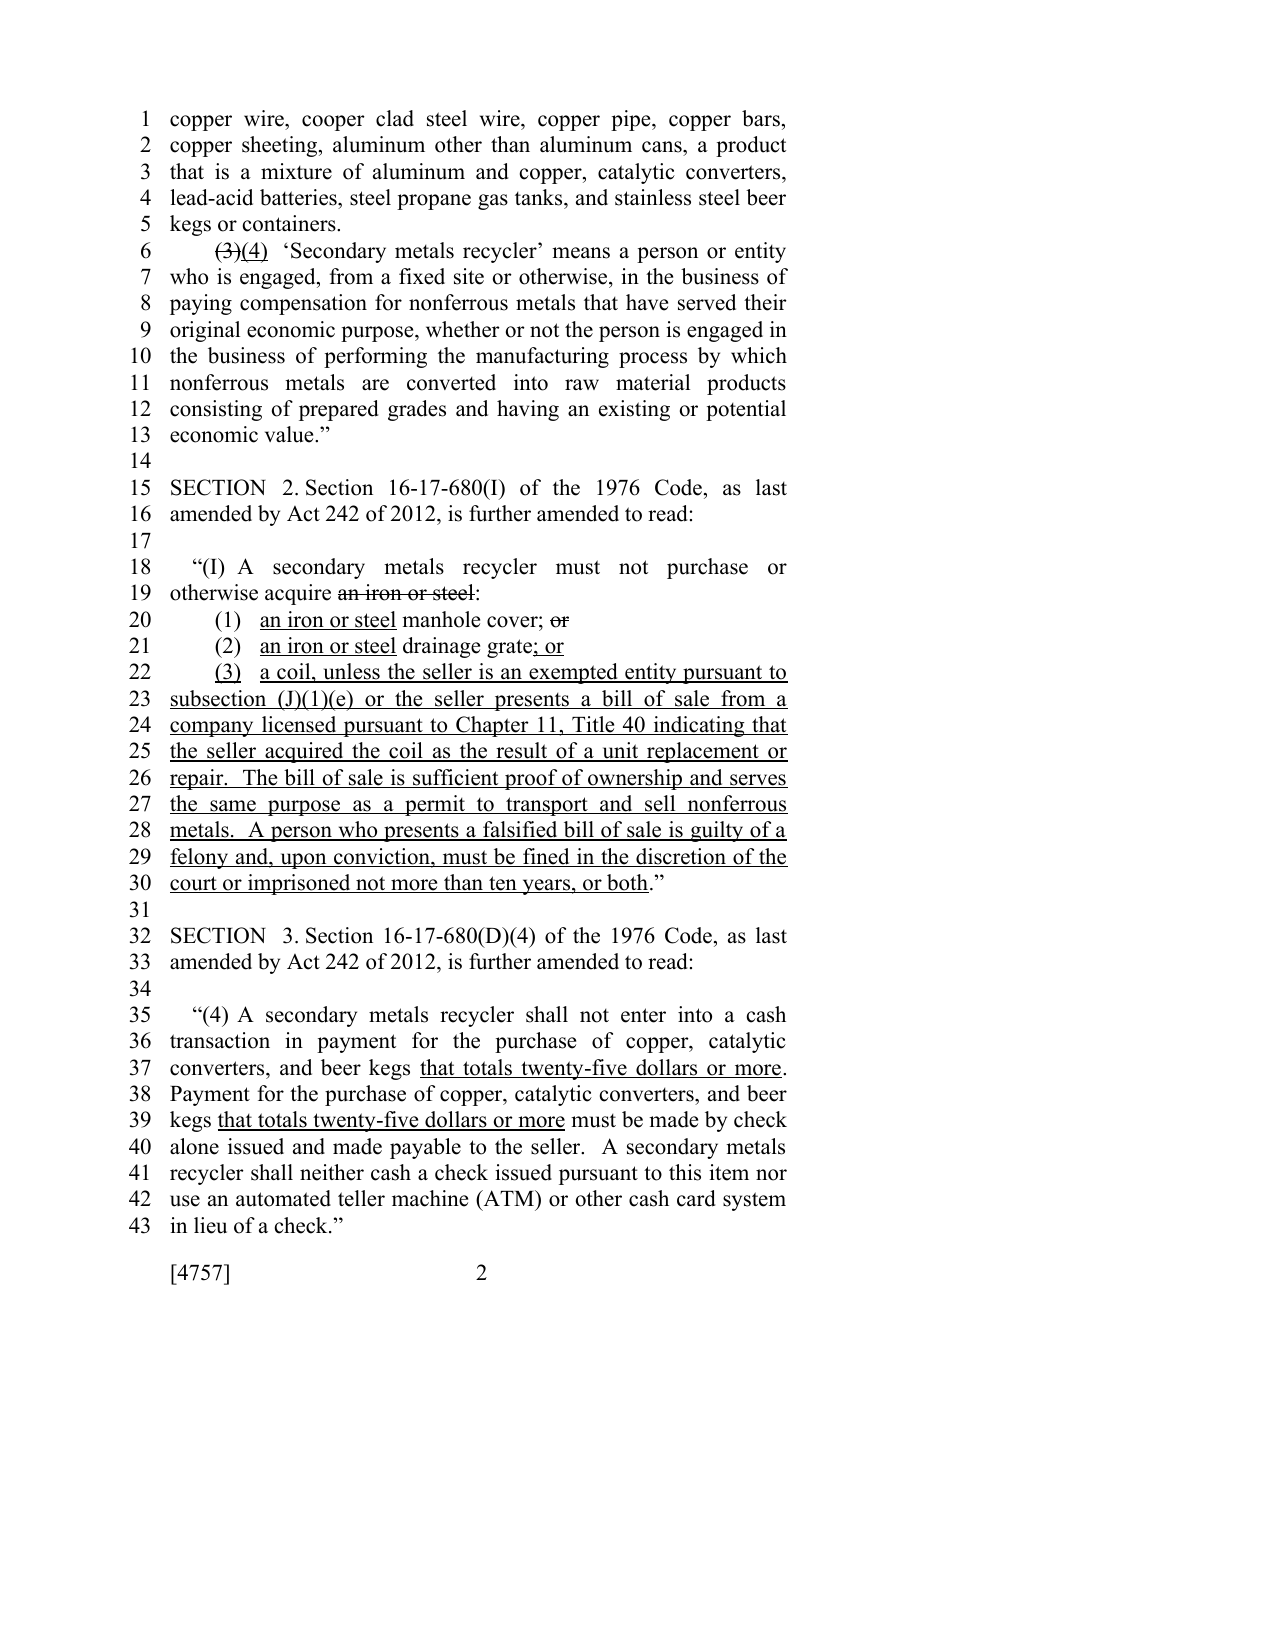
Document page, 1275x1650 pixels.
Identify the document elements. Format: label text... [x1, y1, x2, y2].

text (3)(4) ‘Secondary metals recycler’ means a person or entity who is engaged, from a fixed site or otherwise, in the business of paying compensation for nonferrous metals that have served their original economic purpose, whether or not the person is engaged in the business of performing the manufacturing process by which nonferrous metals are converted into raw material products consisting of prepared grades and having an existing or potential economic value.” [169, 237, 787, 448]
text SECTION 2. Section 16-17-680(I) of the 1976 Code, as last amended by Act 242 of 2012, is further amended to read: [169, 474, 787, 527]
text SECTION 3. Section 16-17-680(D)(4) of the 1976 Code, as last amended by Act 242 of 2012, is further amended to read: [169, 922, 787, 975]
text “(4) A secondary metals recycler shall not enter into a cash transaction in payment for the purchase of copper, catalytic converters, and beer kegs that totals twenty-five dollars or more. Payment for the purchase of copper, catalytic converters, and beer kegs that totals twenty-five dollars or more must be made by check alone issued and made payable to the seller. A secondary metals recycler shall neither cash a check issued pursuant to this item nor use an automated teller machine (ATM) or other cash card system in lieu of a check.” [169, 1001, 787, 1238]
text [169, 105, 787, 237]
text (1) an iron or steel manhole cover; or [169, 606, 787, 632]
text (2) an iron or steel drainage grate; or [169, 632, 787, 658]
text “(I) A secondary metals recycler must not purchase or otherwise acquire an iron or steel: [169, 553, 787, 606]
